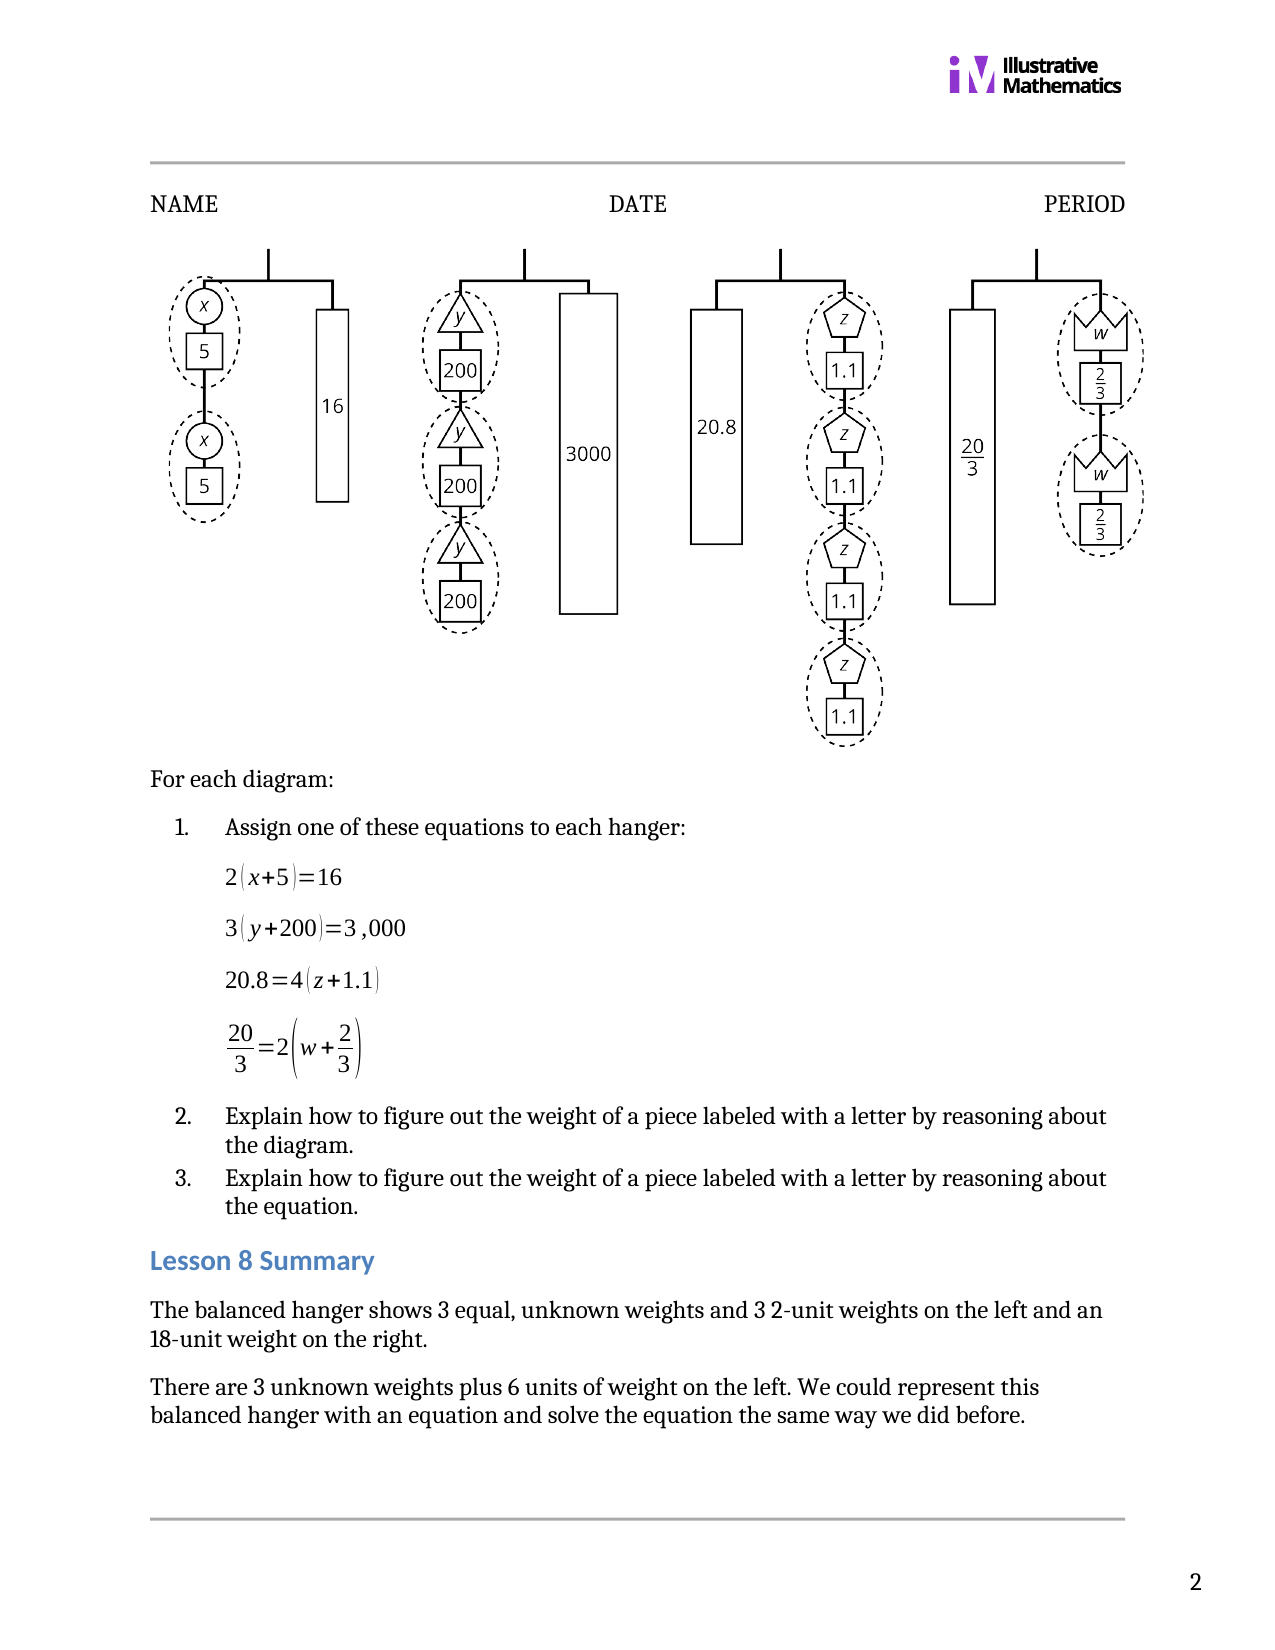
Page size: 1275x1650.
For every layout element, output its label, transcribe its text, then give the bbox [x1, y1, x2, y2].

picture [949, 55, 1121, 93]
list Explain how to figure out the weight of a piece labeled with a letter by reasoning about the diagram. [175, 1102, 1125, 1160]
picture [168, 247, 1144, 747]
subtitle Lesson 8 Summary [150, 1242, 1125, 1277]
text There are 3 unknown weights plus 6 units of weight on the left. We could represent this balanced hanger with an equation and solve the equation the same way we did before. [150, 1372, 1125, 1430]
list Explain how to figure out the weight of a piece labeled with a letter by reasoning about the equation. [175, 1163, 1125, 1221]
text For each diagram: [150, 765, 1125, 794]
text The balanced hanger shows 3 equal, unknown weights and 3 2-unit weights on the left and an 18-unit weight on the right. [150, 1296, 1125, 1354]
list Assign one of these equations to each hanger: [175, 812, 1125, 841]
